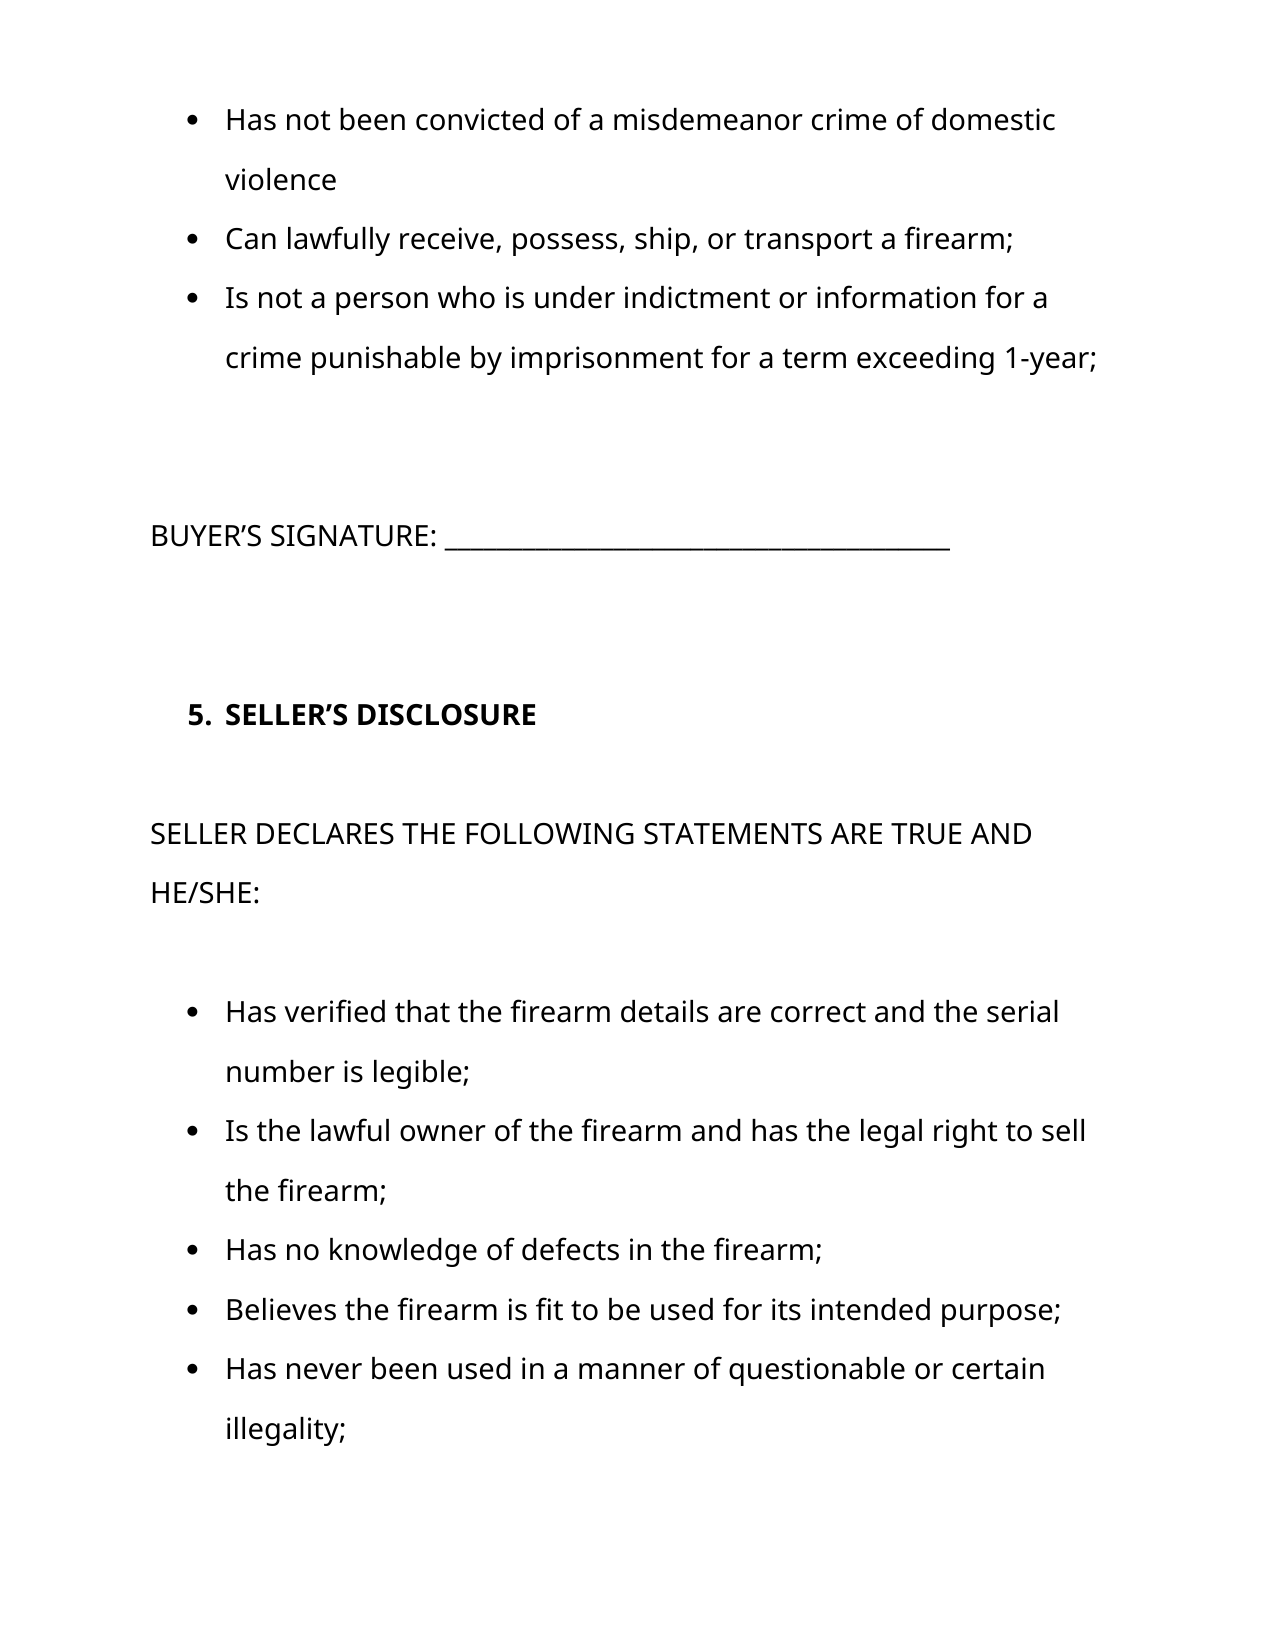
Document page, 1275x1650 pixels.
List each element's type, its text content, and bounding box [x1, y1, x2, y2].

list SELLER’S DISCLOSURE [187, 694, 1125, 734]
text SELLER DECLARES THE FOLLOWING STATEMENTS ARE TRUE AND HE/SHE: [150, 813, 1125, 912]
text BUYER’S SIGNATURE: _______________________________________ [150, 516, 1125, 555]
list Has no knowledge of defects in the firearm; [187, 1229, 1125, 1269]
list Is not a person who is under indictment or information for a crime punishable by imprisonment for a term exceeding 1-year; [187, 278, 1125, 377]
list Is the lawful owner of the firearm and has the legal right to sell the firearm; [187, 1111, 1125, 1210]
list Has not been convicted of a misdemeanor crime of domestic violence [187, 99, 1125, 198]
list Can lawfully receive, possess, ship, or transport a firearm; [187, 218, 1125, 258]
list Believes the firearm is fit to be used for its intended purpose; [187, 1289, 1125, 1329]
list Has verified that the firearm details are correct and the serial number is legible; [187, 992, 1125, 1091]
list Has never been used in a manner of questionable or certain illegality; [187, 1348, 1125, 1448]
